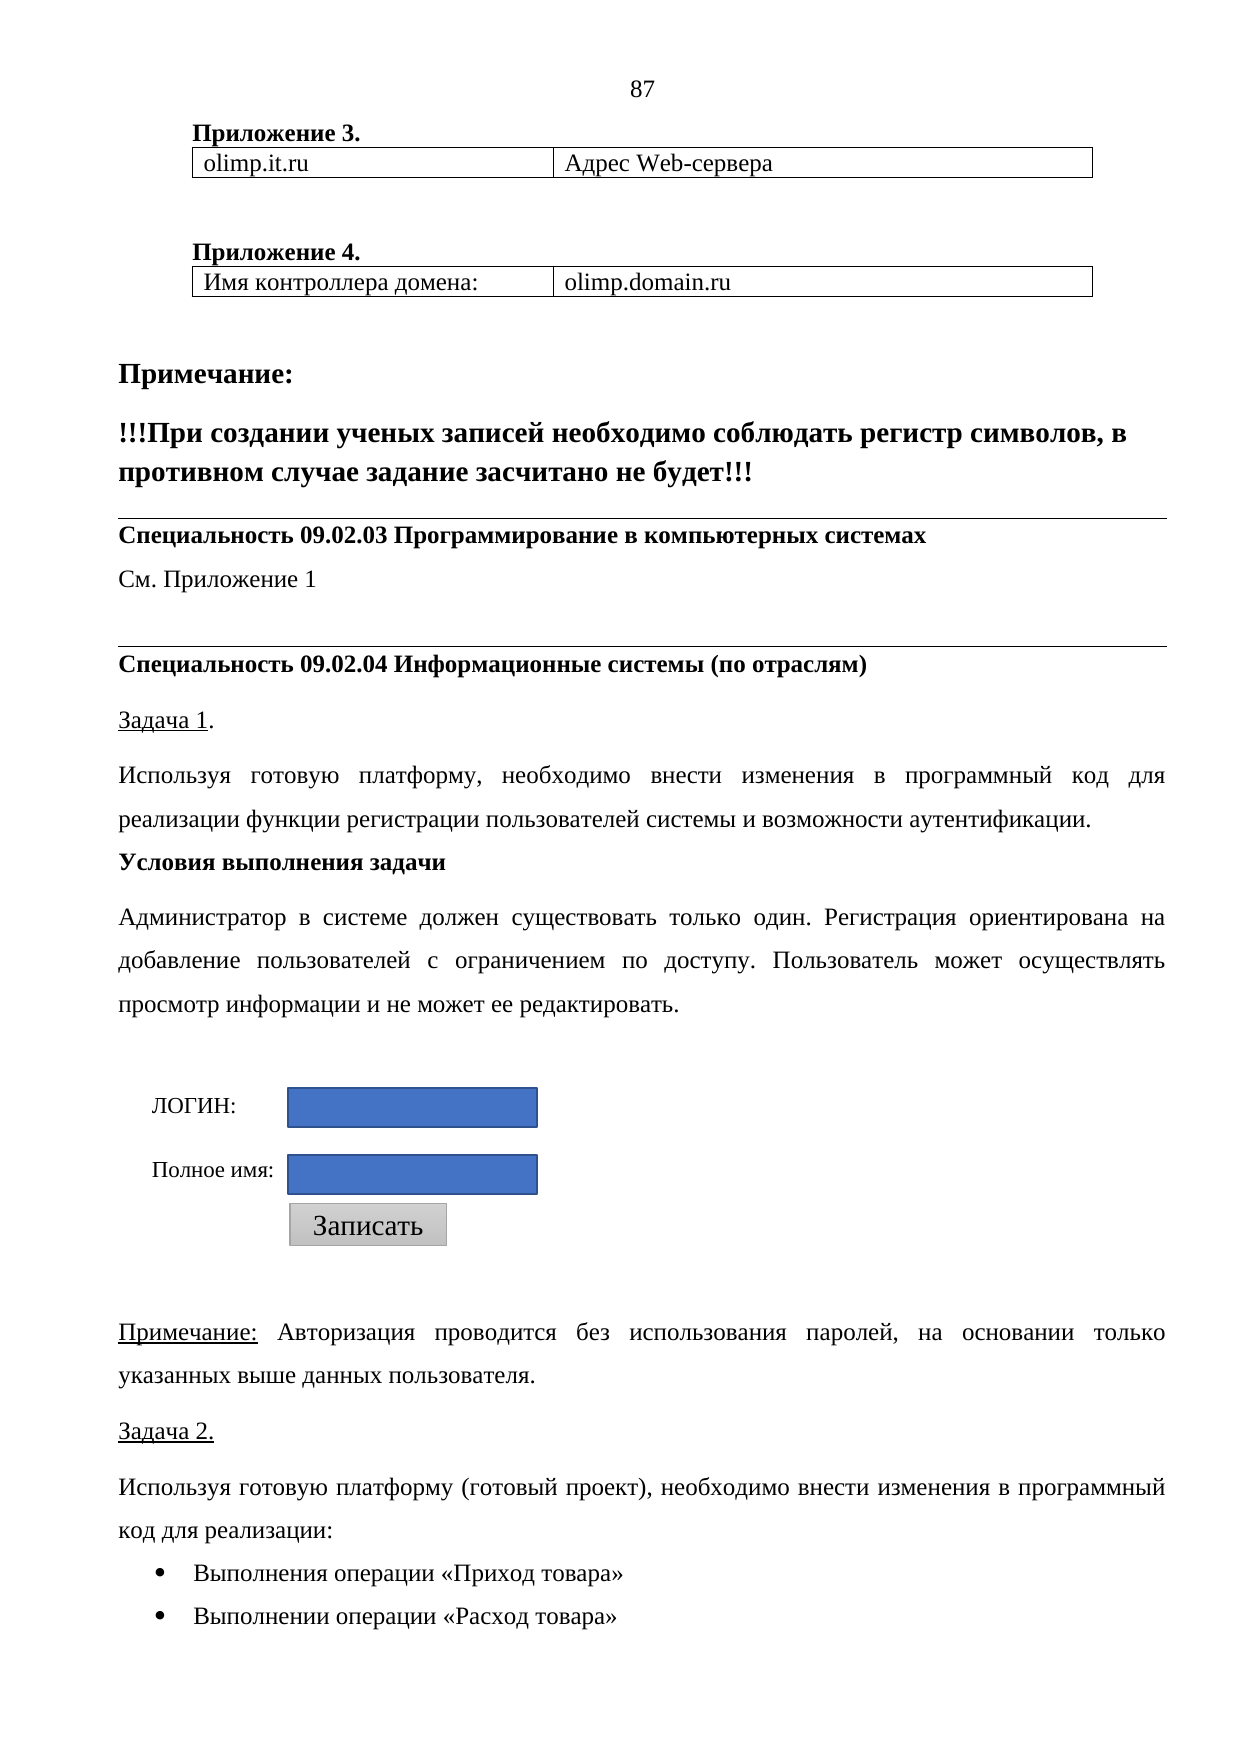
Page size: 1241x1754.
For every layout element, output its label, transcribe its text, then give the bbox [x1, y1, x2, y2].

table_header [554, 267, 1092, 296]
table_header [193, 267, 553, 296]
text Приложение 4. [118, 237, 1167, 266]
text Условия выполнения задачи [118, 847, 1167, 876]
text См. Приложение 1 [118, 564, 1167, 592]
text Администратор в системе должен существовать только один. Регистрация ориентирована на добавление пользователей с ограничением по доступу. Пользователь может осуществлять просмотр информации и не может ее редактировать. [118, 902, 1167, 1017]
list Выполнении операции «Расход товара» [156, 1601, 1167, 1630]
text Используя готовую платформу, необходимо внести изменения в программный код для реализации функции регистрации пользователей системы и возможности аутентификации. [118, 761, 1167, 832]
text Используя готовую платформу (готовый проект), необходимо внести изменения в программный код для реализации: [118, 1472, 1167, 1544]
text Приложение 3. [118, 118, 1167, 147]
text Задача 1. [118, 705, 1167, 734]
list Выполнения операции «Приход товара» [156, 1558, 1167, 1587]
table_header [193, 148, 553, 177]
text !!!При создании ученых записей необходимо соблюдать регистр символов, в противном случае задание засчитано не будет!!! [118, 415, 1167, 487]
text Специальность 09.02.04 Информационные системы (по отраслям) [118, 647, 1167, 678]
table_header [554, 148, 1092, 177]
text Примечание: Авторизация проводится без использования паролей, на основании только указанных выше данных пользователя. [118, 1317, 1167, 1389]
text Примечание: [118, 356, 1167, 389]
text Специальность 09.02.03 Программирование в компьютерных системах [118, 519, 1167, 549]
text Задача 2. [118, 1416, 1167, 1445]
